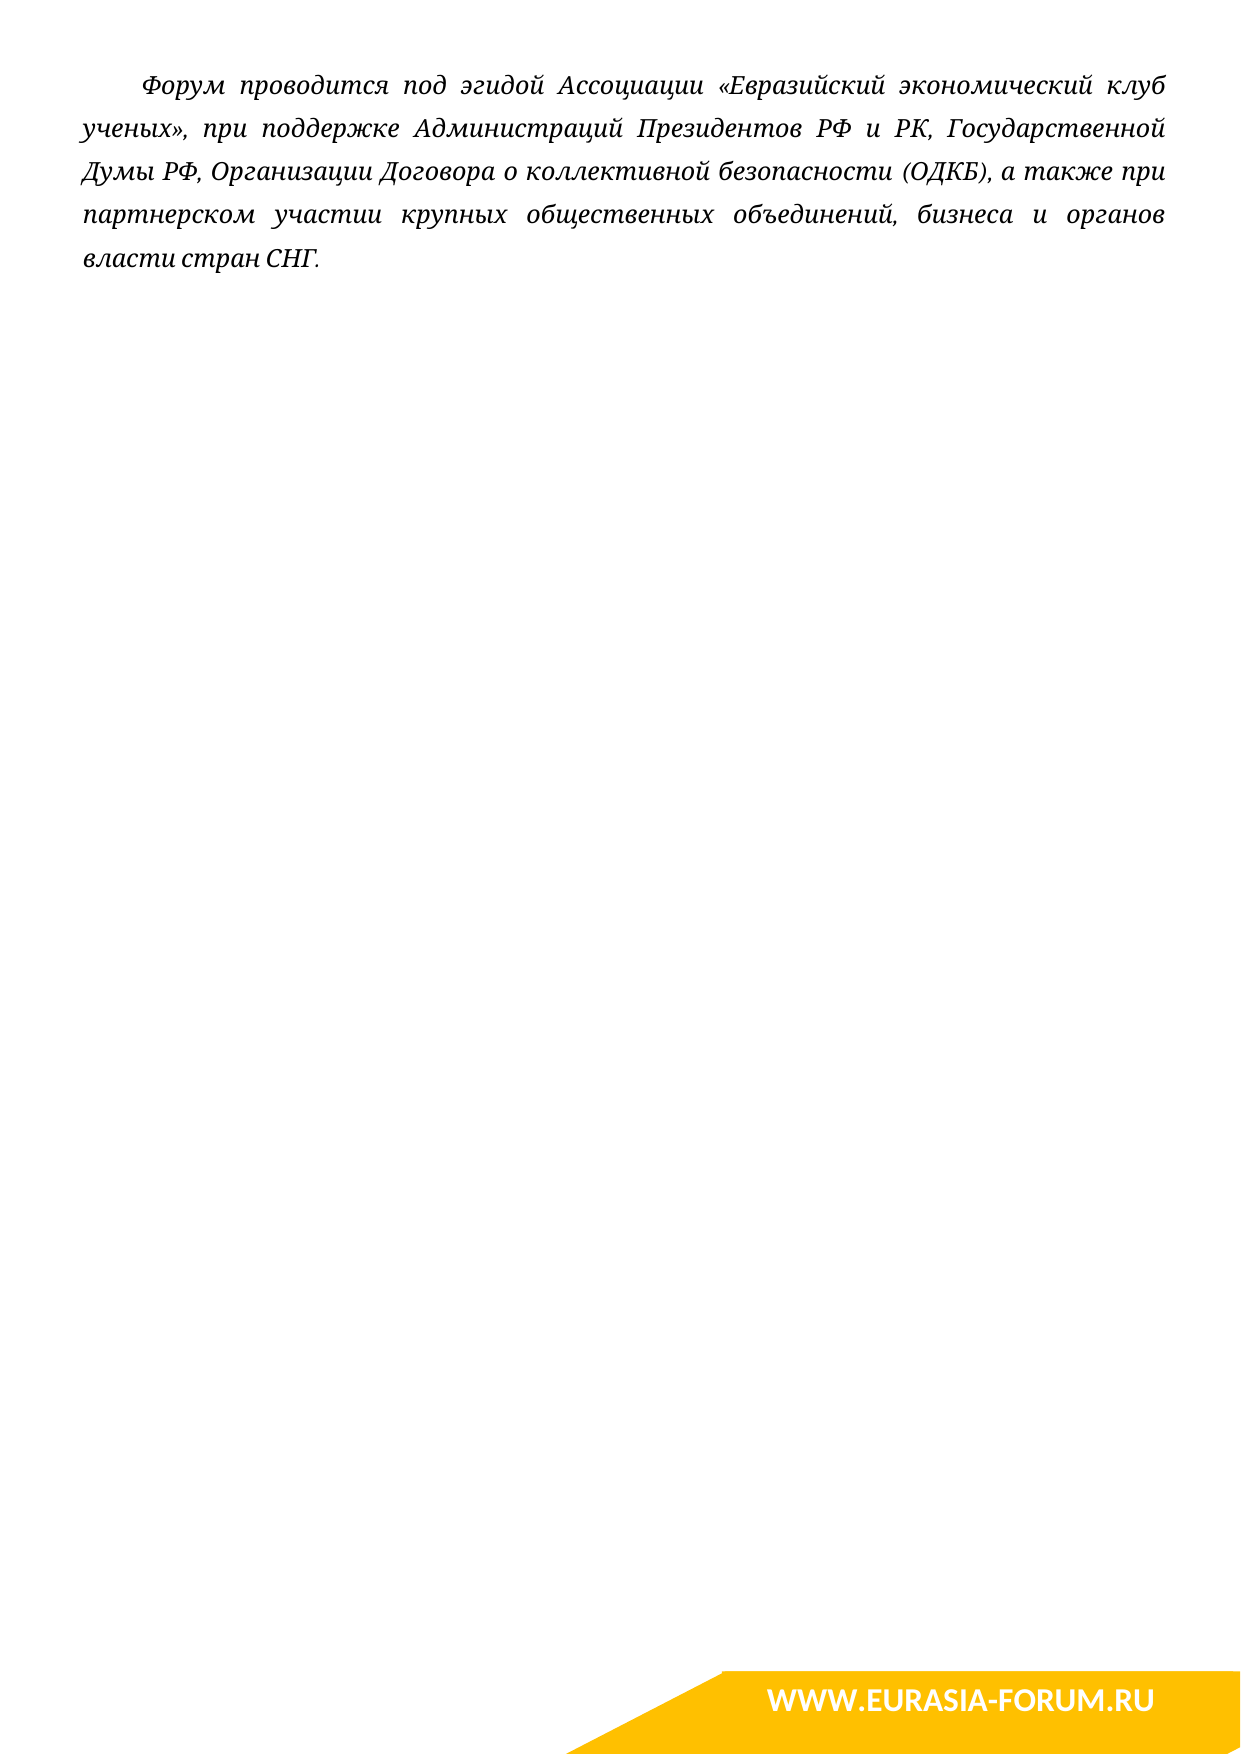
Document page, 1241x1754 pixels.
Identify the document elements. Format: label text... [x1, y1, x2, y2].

text Форум проводится под эгидой Ассоциации «Евразийский экономический клуб ученых», при поддержке Администраций Президентов РФ и РК, Государственной Думы РФ, Организации Договора о коллективной безопасности (ОДКБ), а также при партнерском участии крупных общественных объединений, бизнеса и органов власти стран СНГ. [83, 72, 1166, 273]
